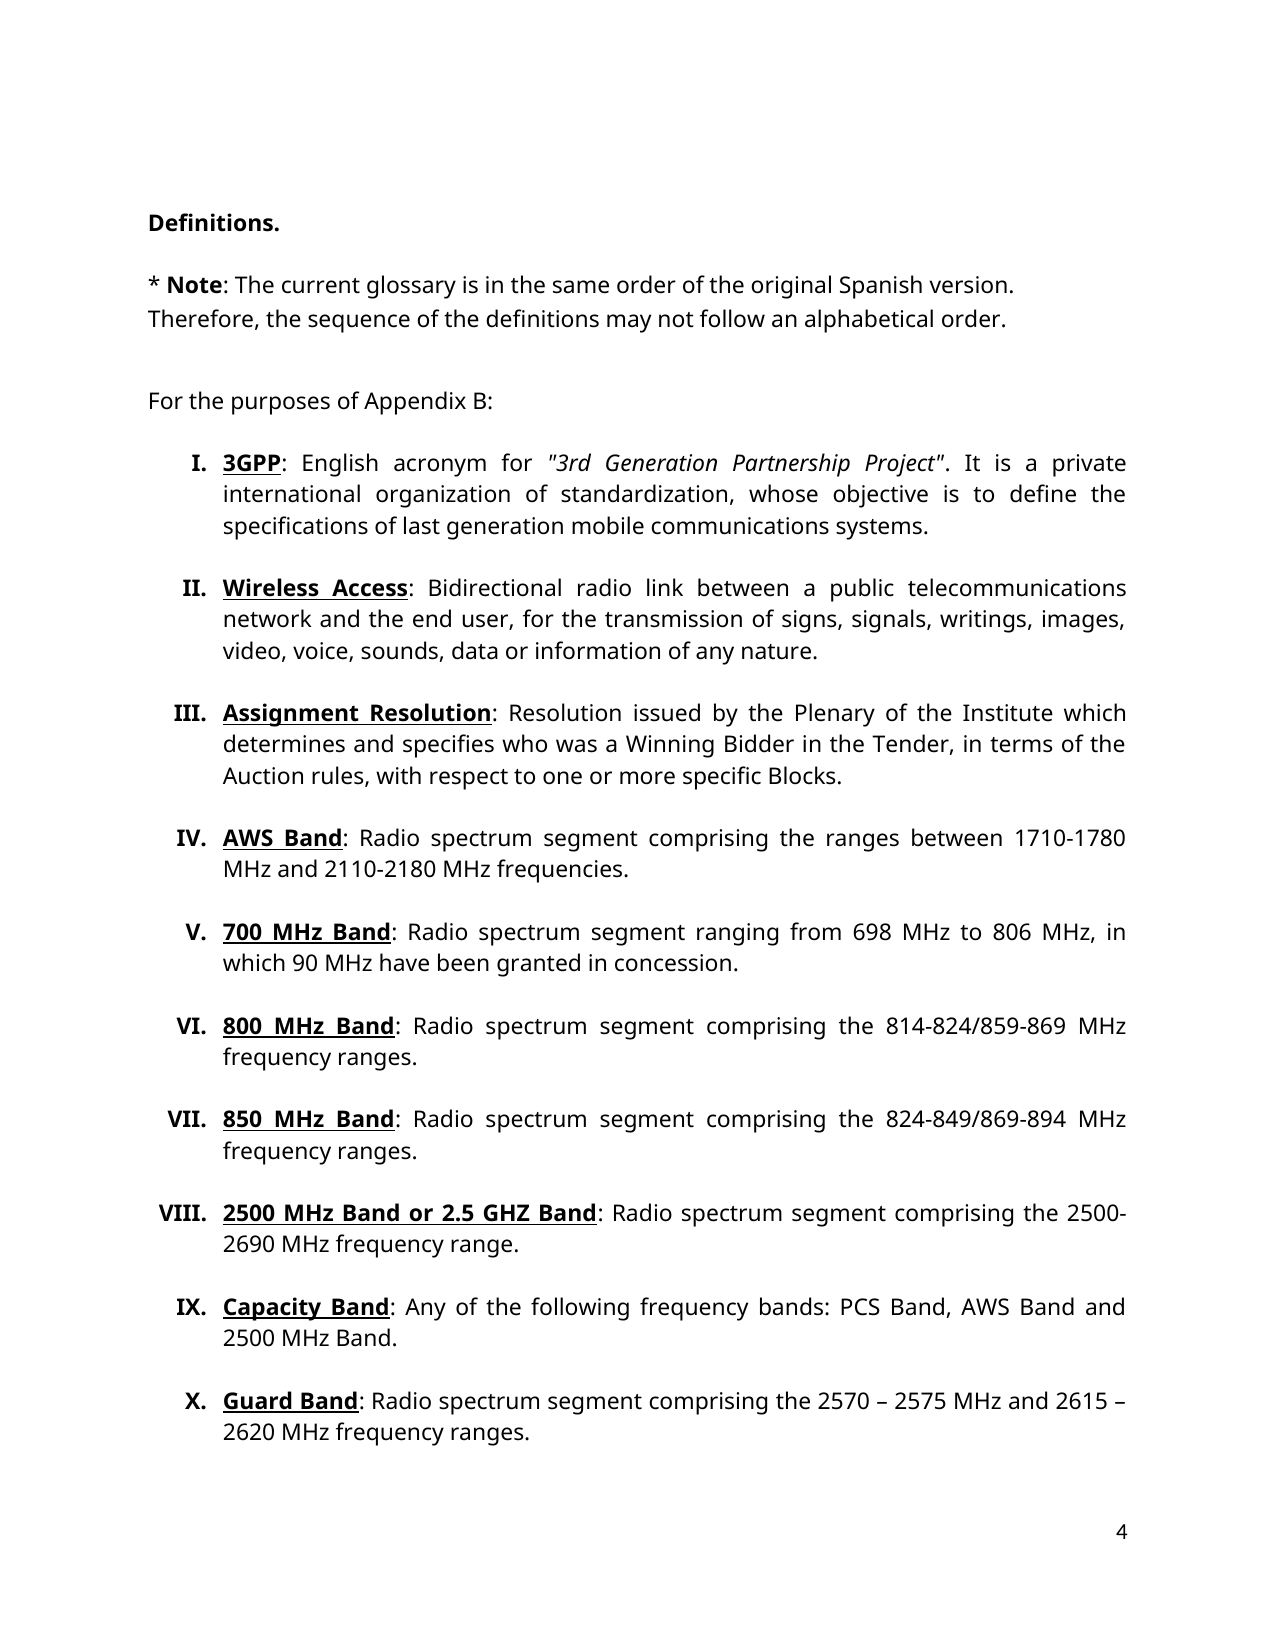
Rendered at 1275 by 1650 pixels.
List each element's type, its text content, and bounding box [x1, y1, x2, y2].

list 3GPP: English acronym for "3rd Generation Partnership Project". It is a private international organization of standardization, whose objective is to define the specifications of last generation mobile communications systems. [207, 447, 1127, 541]
list 850 MHz Band: Radio spectrum segment comprising the 824-849/869-894 MHz frequency ranges. [207, 1103, 1127, 1166]
list 2500 MHz Band or 2.5 GHZ Band: Radio spectrum segment comprising the 2500-2690 MHz frequency range. [207, 1197, 1127, 1260]
list 700 MHz Band: Radio spectrum segment ranging from 698 MHz to 806 MHz, in which 90 MHz have been granted in concession. [207, 916, 1127, 978]
list Wireless Access: Bidirectional radio link between a public telecommunications network and the end user, for the transmission of signs, signals, writings, images, video, voice, sounds, data or information of any nature. [207, 572, 1127, 666]
list AWS Band: Radio spectrum segment comprising the ranges between 1710-1780 MHz and 2110-2180 MHz frequencies. [207, 822, 1127, 885]
text For the purposes of Appendix B: [148, 385, 1127, 416]
list Assignment Resolution: Resolution issued by the Plenary of the Institute which determines and specifies who was a Winning Bidder in the Tender, in terms of the Auction rules, with respect to one or more specific Blocks. [207, 697, 1127, 791]
list Capacity Band: Any of the following frequency bands: PCS Band, AWS Band and 2500 MHz Band. [207, 1291, 1127, 1353]
subtitle Definitions. [148, 207, 1127, 238]
list 800 MHz Band: Radio spectrum segment comprising the 814-824/859-869 MHz frequency ranges. [207, 1010, 1127, 1072]
text * Note: The current glossary is in the same order of the original Spanish version. Therefore, the sequence of the definitions may not follow an alphabetical order. [148, 269, 1127, 334]
list Guard Band: Radio spectrum segment comprising the 2570 – 2575 MHz and 2615 – 2620 MHz frequency ranges. [207, 1385, 1127, 1447]
